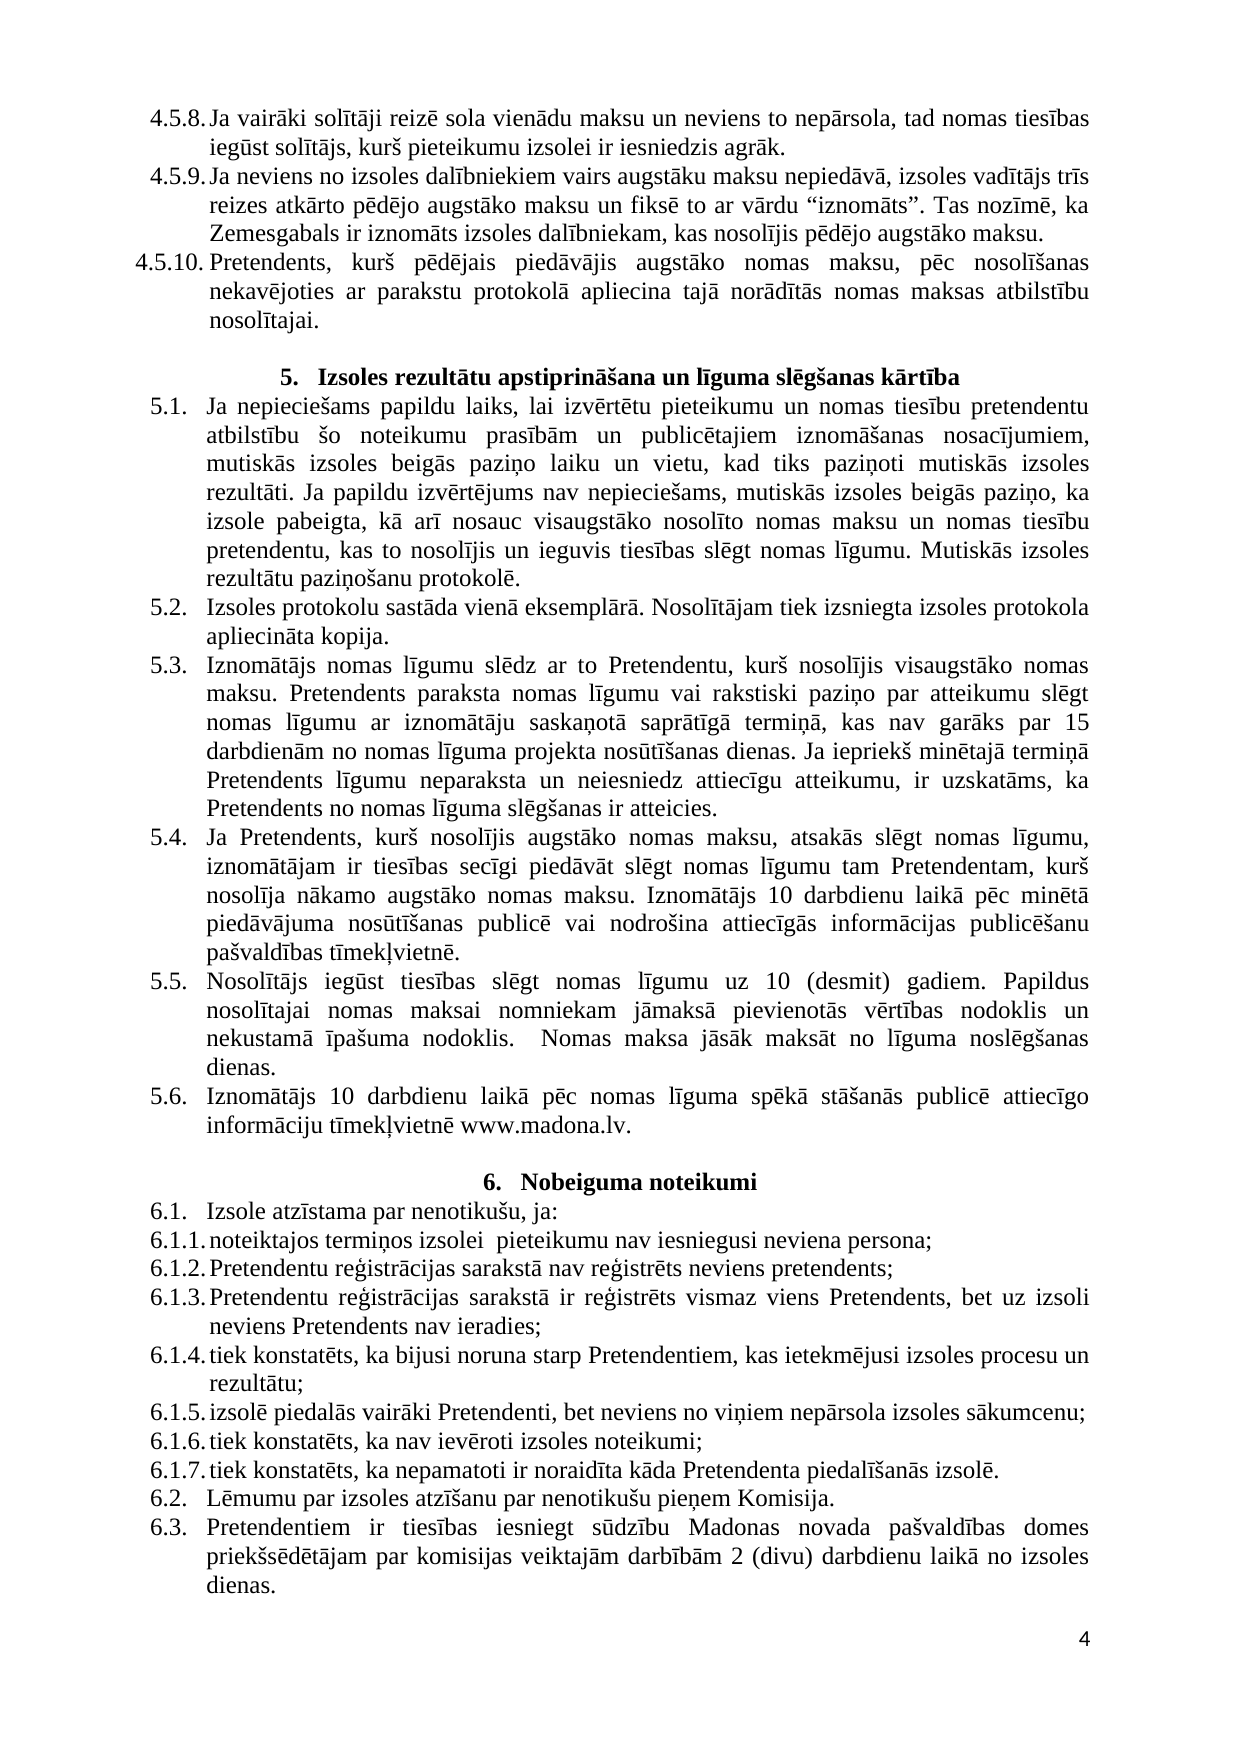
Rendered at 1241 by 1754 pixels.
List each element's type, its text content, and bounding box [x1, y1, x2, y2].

list Ja Pretendents, kurš nosolījis augstāko nomas maksu, atsakās slēgt nomas līgumu, iznomātājam ir tiesības secīgi piedāvāt slēgt nomas līgumu tam Pretendentam, kurš nosolīja nākamo augstāko nomas maksu. Iznomātājs 10 darbdienu laikā pēc minētā piedāvājuma nosūtīšanas publicē vai nodrošina attiecīgās informācijas publicēšanu pašvaldības tīmekļvietnē. [150, 822, 1090, 966]
list Pretendentiem ir tiesības iesniegt sūdzību Madonas novada pašvaldības domes priekšsēdētājam par komisijas veiktajām darbībām 2 (divu) darbdienu laikā no izsoles dienas. [150, 1512, 1090, 1598]
list Lēmumu par izsoles atzīšanu par nenotikušu pieņem Komisija. [150, 1483, 1090, 1512]
list Izsoles protokolu sastāda vienā eksemplārā. Nosolītājam tiek izsniegta izsoles protokola apliecināta kopija. [150, 592, 1090, 650]
list tiek konstatēts, ka nav ievēroti izsoles noteikumi; [150, 1426, 1090, 1455]
list Izsole atzīstama par nenotikušu, ja: [150, 1196, 1090, 1225]
list Ja nepieciešams papildu laiks, lai izvērtētu pieteikumu un nomas tiesību pretendentu atbilstību šo noteikumu prasībām un publicētajiem iznomāšanas nosacījumiem, mutiskās izsoles beigās paziņo laiku un vietu, kad tiks paziņoti mutiskās izsoles rezultāti. Ja papildu izvērtējums nav nepieciešams, mutiskās izsoles beigās paziņo, ka izsole pabeigta, kā arī nosauc visaugstāko nosolīto nomas maksu un nomas tiesību pretendentu, kas to nosolījis un ieguvis tiesības slēgt nomas līgumu. Mutiskās izsoles rezultātu paziņošanu protokolē. [150, 391, 1090, 592]
list tiek konstatēts, ka nepamatoti ir noraidīta kāda Pretendenta piedalīšanās izsolē. [150, 1455, 1090, 1483]
list izsolē piedalās vairāki Pretendenti, bet neviens no viņiem nepārsola izsoles sākumcenu; [150, 1397, 1090, 1426]
list noteiktajos termiņos izsolei pieteikumu nav iesniegusi neviena persona; [150, 1225, 1090, 1253]
list Pretendents, kurš pēdējais piedāvājis augstāko nomas maksu, pēc nosolīšanas nekavējoties ar parakstu protokolā apliecina tajā norādītās nomas maksas atbilstību nosolītajai. [135, 247, 1090, 333]
list Ja vairāki solītāji reizē sola vienādu maksu un neviens to nepārsola, tad nomas tiesības iegūst solītājs, kurš pieteikumu izsolei ir iesniedzis agrāk. [150, 103, 1090, 161]
list tiek konstatēts, ka bijusi noruna starp Pretendentiem, kas ietekmējusi izsoles procesu un rezultātu; [150, 1340, 1090, 1397]
list Nobeiguma noteikumi [150, 1167, 1090, 1196]
list Ja neviens no izsoles dalībniekiem vairs augstāku maksu nepiedāvā, izsoles vadītājs trīs reizes atkārto pēdējo augstāko maksu un fiksē to ar vārdu “iznomāts”. Tas nozīmē, ka Zemesgabals ir iznomāts izsoles dalībniekam, kas nosolījis pēdējo augstāko maksu. [150, 161, 1090, 247]
list Iznomātājs 10 darbdienu laikā pēc nomas līguma spēkā stāšanās publicē attiecīgo informāciju tīmekļvietnē www.madona.lv. [150, 1081, 1090, 1138]
list Iznomātājs nomas līgumu slēdz ar to Pretendentu, kurš nosolījis visaugstāko nomas maksu. Pretendents paraksta nomas līgumu vai rakstiski paziņo par atteikumu slēgt nomas līgumu ar iznomātāju saskaņotā saprātīgā termiņā, kas nav garāks par 15 darbdienām no nomas līguma projekta nosūtīšanas dienas. Ja iepriekš minētajā termiņā Pretendents līgumu neparaksta un neiesniedz attiecīgu atteikumu, ir uzskatāms, ka Pretendents no nomas līguma slēgšanas ir atteicies. [150, 650, 1090, 822]
list Izsoles rezultātu apstiprināšana un līguma slēgšanas kārtība [150, 362, 1090, 391]
list Nosolītājs iegūst tiesības slēgt nomas līgumu uz 10 (desmit) gadiem. Papildus nosolītajai nomas maksai nomniekam jāmaksā pievienotās vērtības nodoklis un nekustamā īpašuma nodoklis. Nomas maksa jāsāk maksāt no līguma noslēgšanas dienas. [150, 966, 1090, 1081]
list Pretendentu reģistrācijas sarakstā ir reģistrēts vismaz viens Pretendents, bet uz izsoli neviens Pretendents nav ieradies; [150, 1282, 1090, 1340]
list Pretendentu reģistrācijas sarakstā nav reģistrēts neviens pretendents; [150, 1253, 1090, 1282]
